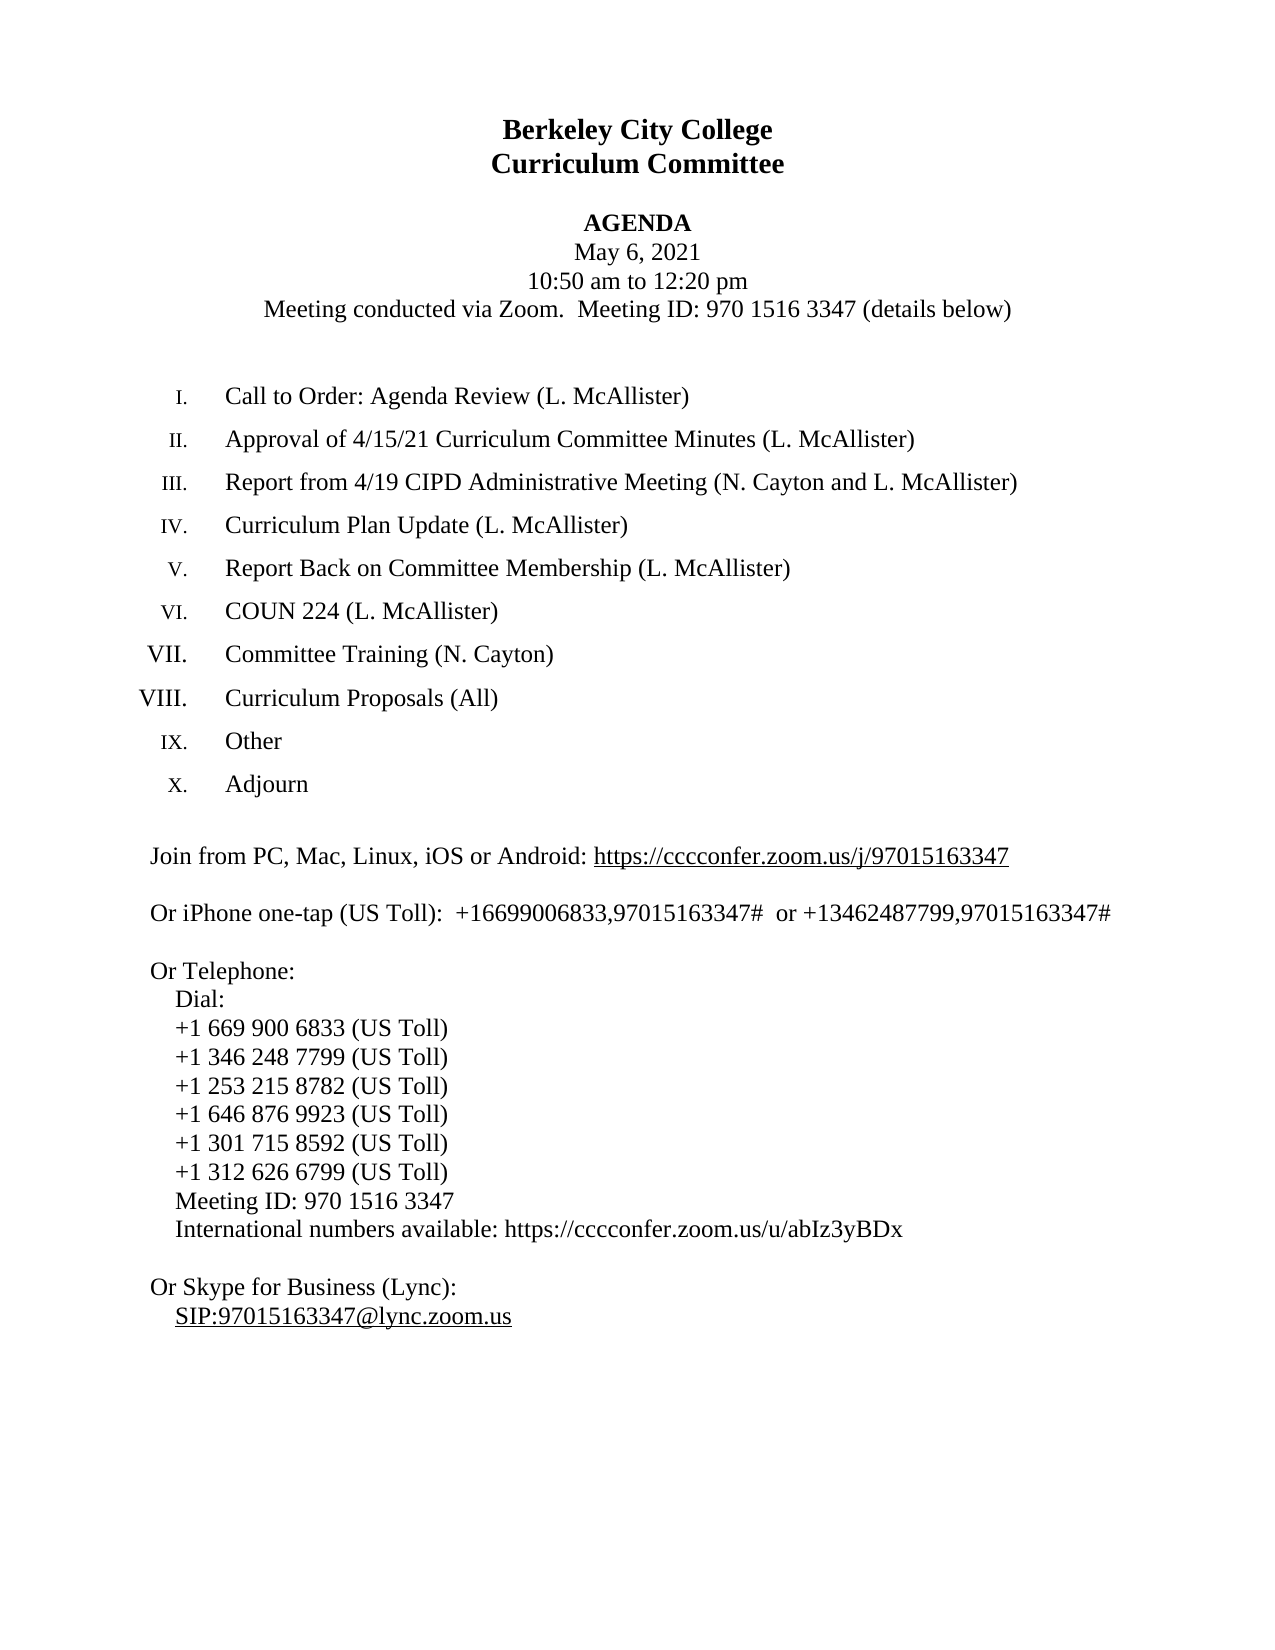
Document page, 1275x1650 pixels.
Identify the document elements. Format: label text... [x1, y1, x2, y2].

text May 6, 2021 [150, 237, 1125, 266]
list COUN 224 (L. McAllister) [187, 596, 1125, 625]
list Committee Training (N. Cayton) [187, 639, 1125, 668]
text International numbers available: https://cccconfer.zoom.us/u/abIz3yBDx [150, 1214, 1125, 1243]
text Dial: [150, 984, 1125, 1013]
text +1 669 900 6833 (US Toll) [150, 1013, 1125, 1042]
text Or Skype for Business (Lync): [150, 1272, 1125, 1301]
text Meeting conducted via Zoom. Meeting ID: 970 1516 3347 (details below) [150, 294, 1125, 323]
text SIP:97015163347@lync.zoom.us [150, 1301, 1125, 1329]
text Join from PC, Mac, Linux, iOS or Android: https://cccconfer.zoom.us/j/97015163347 [150, 841, 1125, 869]
list Call to Order: Agenda Review (L. McAllister) [187, 381, 1125, 409]
list Curriculum Proposals (All) [187, 683, 1125, 711]
text Berkeley City College [150, 112, 1125, 146]
list Report Back on Committee Membership (L. McAllister) [187, 553, 1125, 582]
text +1 312 626 6799 (US Toll) [150, 1157, 1125, 1186]
text Or Telephone: [150, 956, 1125, 984]
text 10:50 am to 12:20 pm [150, 266, 1125, 294]
list Adjourn [187, 769, 1125, 798]
text +1 253 215 8782 (US Toll) [150, 1071, 1125, 1099]
text AGENDA [150, 208, 1125, 237]
text +1 346 248 7799 (US Toll) [150, 1042, 1125, 1071]
list Approval of 4/15/21 Curriculum Committee Minutes (L. McAllister) [187, 424, 1125, 453]
list Report from 4/19 CIPD Administrative Meeting (N. Cayton and L. McAllister) [187, 467, 1125, 496]
list Other [187, 726, 1125, 754]
text Or iPhone one-tap (US Toll): +16699006833,97015163347# or +13462487799,97015163347# [150, 898, 1125, 927]
text +1 646 876 9923 (US Toll) [150, 1099, 1125, 1128]
text Curriculum Committee [150, 146, 1125, 179]
text Meeting ID: 970 1516 3347 [150, 1186, 1125, 1214]
list Curriculum Plan Update (L. McAllister) [187, 510, 1125, 539]
text +1 301 715 8592 (US Toll) [150, 1128, 1125, 1157]
